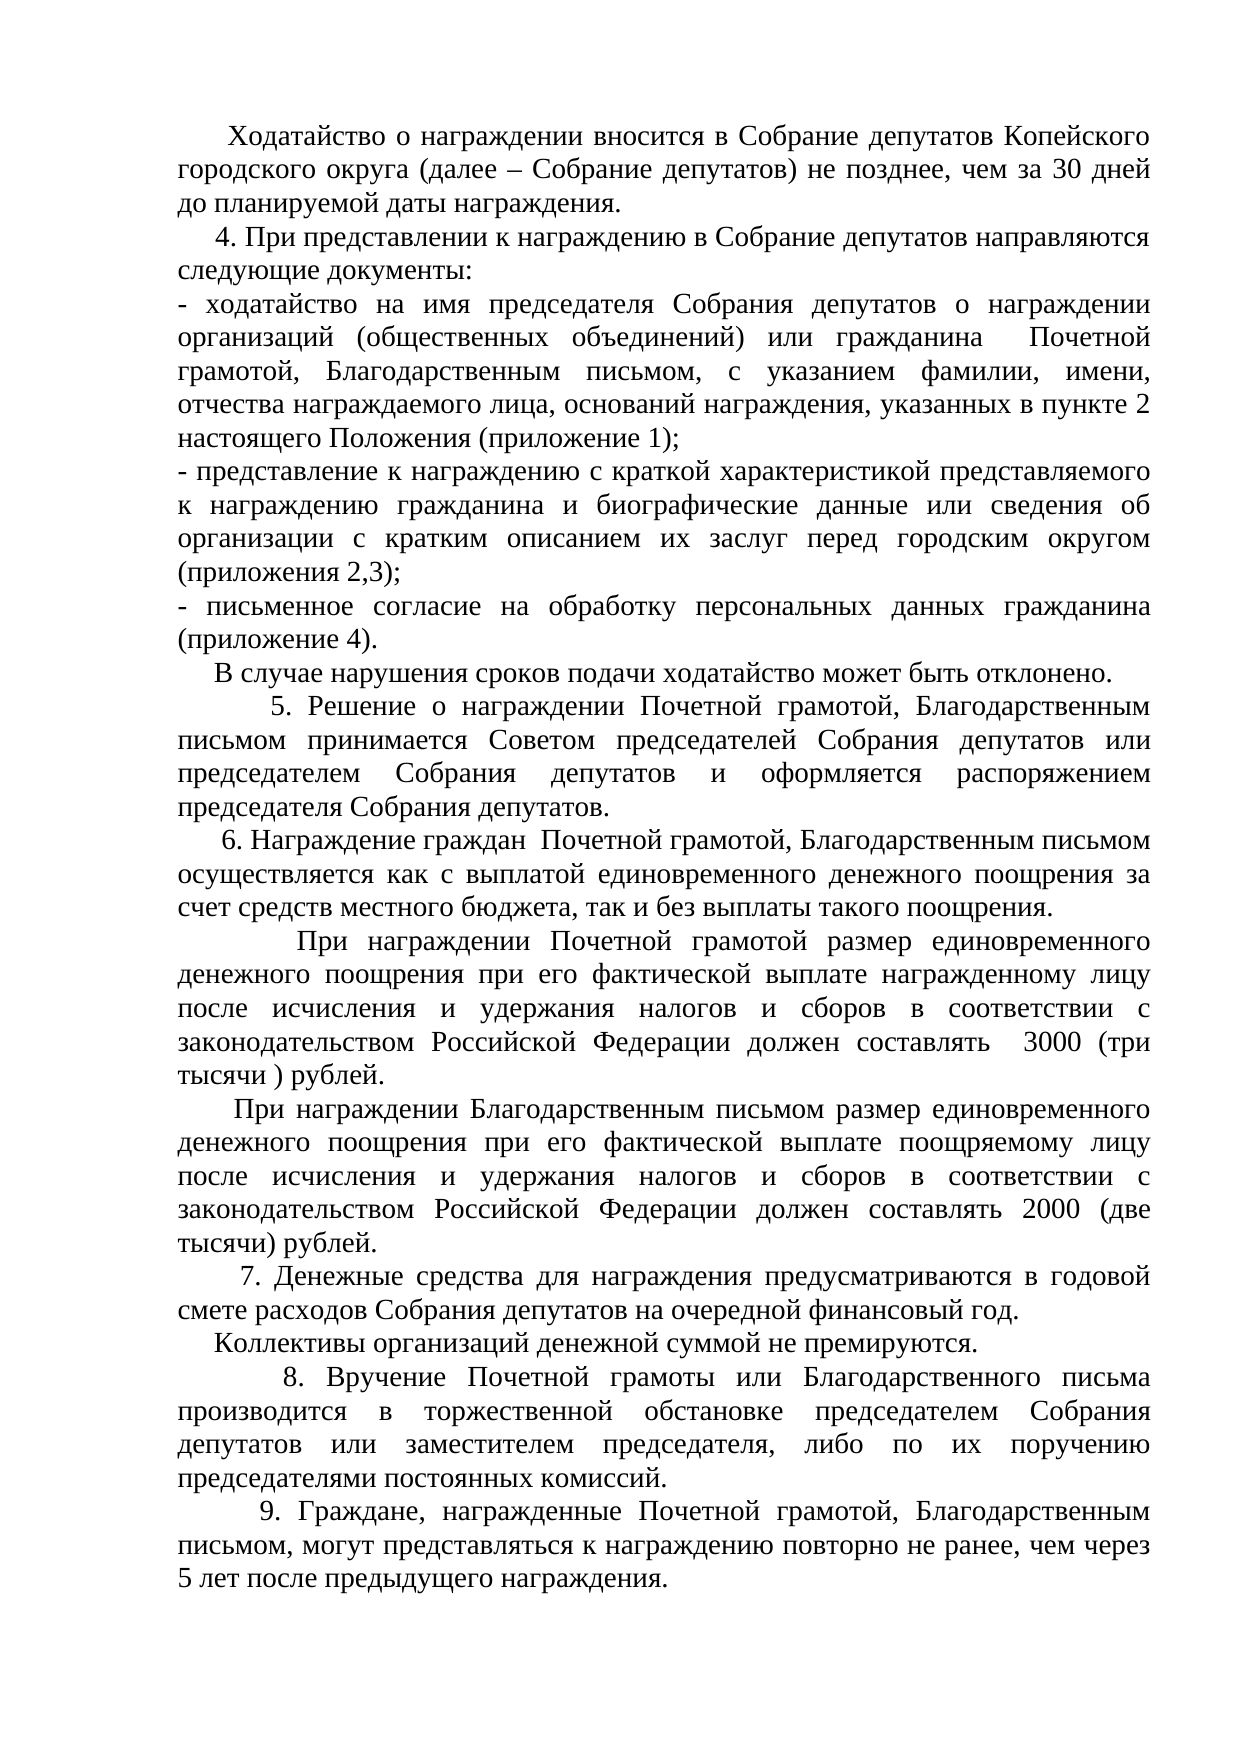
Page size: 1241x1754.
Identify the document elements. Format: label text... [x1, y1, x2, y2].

text При награждении Почетной грамотой размер единовременного денежного поощрения при его фактической выплате награжденному лицу после исчисления и удержания налогов и сборов в соответствии с законодательством Российской Федерации должен составлять 3000 (три тысячи ) рублей. [177, 923, 1152, 1091]
text - представление к награждению с краткой характеристикой представляемого к награждению гражданина и биографические данные или сведения об организации с кратким описанием их заслуг перед городским округом (приложения 2,3); [177, 453, 1152, 588]
text Ходатайство о награждении вносится в Собрание депутатов Копейского городского округа (далее – Собрание депутатов) не позднее, чем за 30 дней до планируемой даты награждения. [177, 118, 1152, 219]
text При награждении Благодарственным письмом размер единовременного денежного поощрения при его фактической выплате поощряемому лицу после исчисления и удержания налогов и сборов в соответствии с законодательством Российской Федерации должен составлять 2000 (две тысячи) рублей. [177, 1091, 1152, 1258]
text 8. Вручение Почетной грамоты или Благодарственного письма производится в торжественной обстановке председателем Собрания депутатов или заместителем председателя, либо по их поручению председателями постоянных комиссий. [177, 1359, 1152, 1493]
text 5. Решение о награждении Почетной грамотой, Благодарственным письмом принимается Советом председателей Собрания депутатов или председателем Собрания депутатов и оформляется распоряжением председателя Собрания депутатов. [177, 688, 1152, 822]
text 6. Награждение граждан Почетной грамотой, Благодарственным письмом осуществляется как с выплатой единовременного денежного поощрения за счет средств местного бюджета, так и без выплаты такого поощрения. [177, 822, 1152, 923]
text 9. Граждане, награжденные Почетной грамотой, Благодарственным письмом, могут представляться к награждению повторно не ранее, чем через 5 лет после предыдущего награждения. [177, 1493, 1152, 1594]
text - письменное согласие на обработку персональных данных гражданина (приложение 4). [177, 588, 1152, 655]
text В случае нарушения сроков подачи ходатайство может быть отклонено. [177, 655, 1152, 688]
text Коллективы организаций денежной суммой не премируются. [177, 1326, 1152, 1359]
text - ходатайство на имя председателя Собрания депутатов о награждении организаций (общественных объединений) или гражданина Почетной грамотой, Благодарственным письмом, с указанием фамилии, имени, отчества награждаемого лица, оснований награждения, указанных в пункте 2 настоящего Положения (приложение 1); [177, 286, 1152, 453]
text 4. При представлении к награждению в Собрание депутатов направляются следующие документы: [177, 219, 1152, 286]
text 7. Денежные средства для награждения предусматриваются в годовой смете расходов Собрания депутатов на очередной финансовый год. [177, 1258, 1152, 1326]
